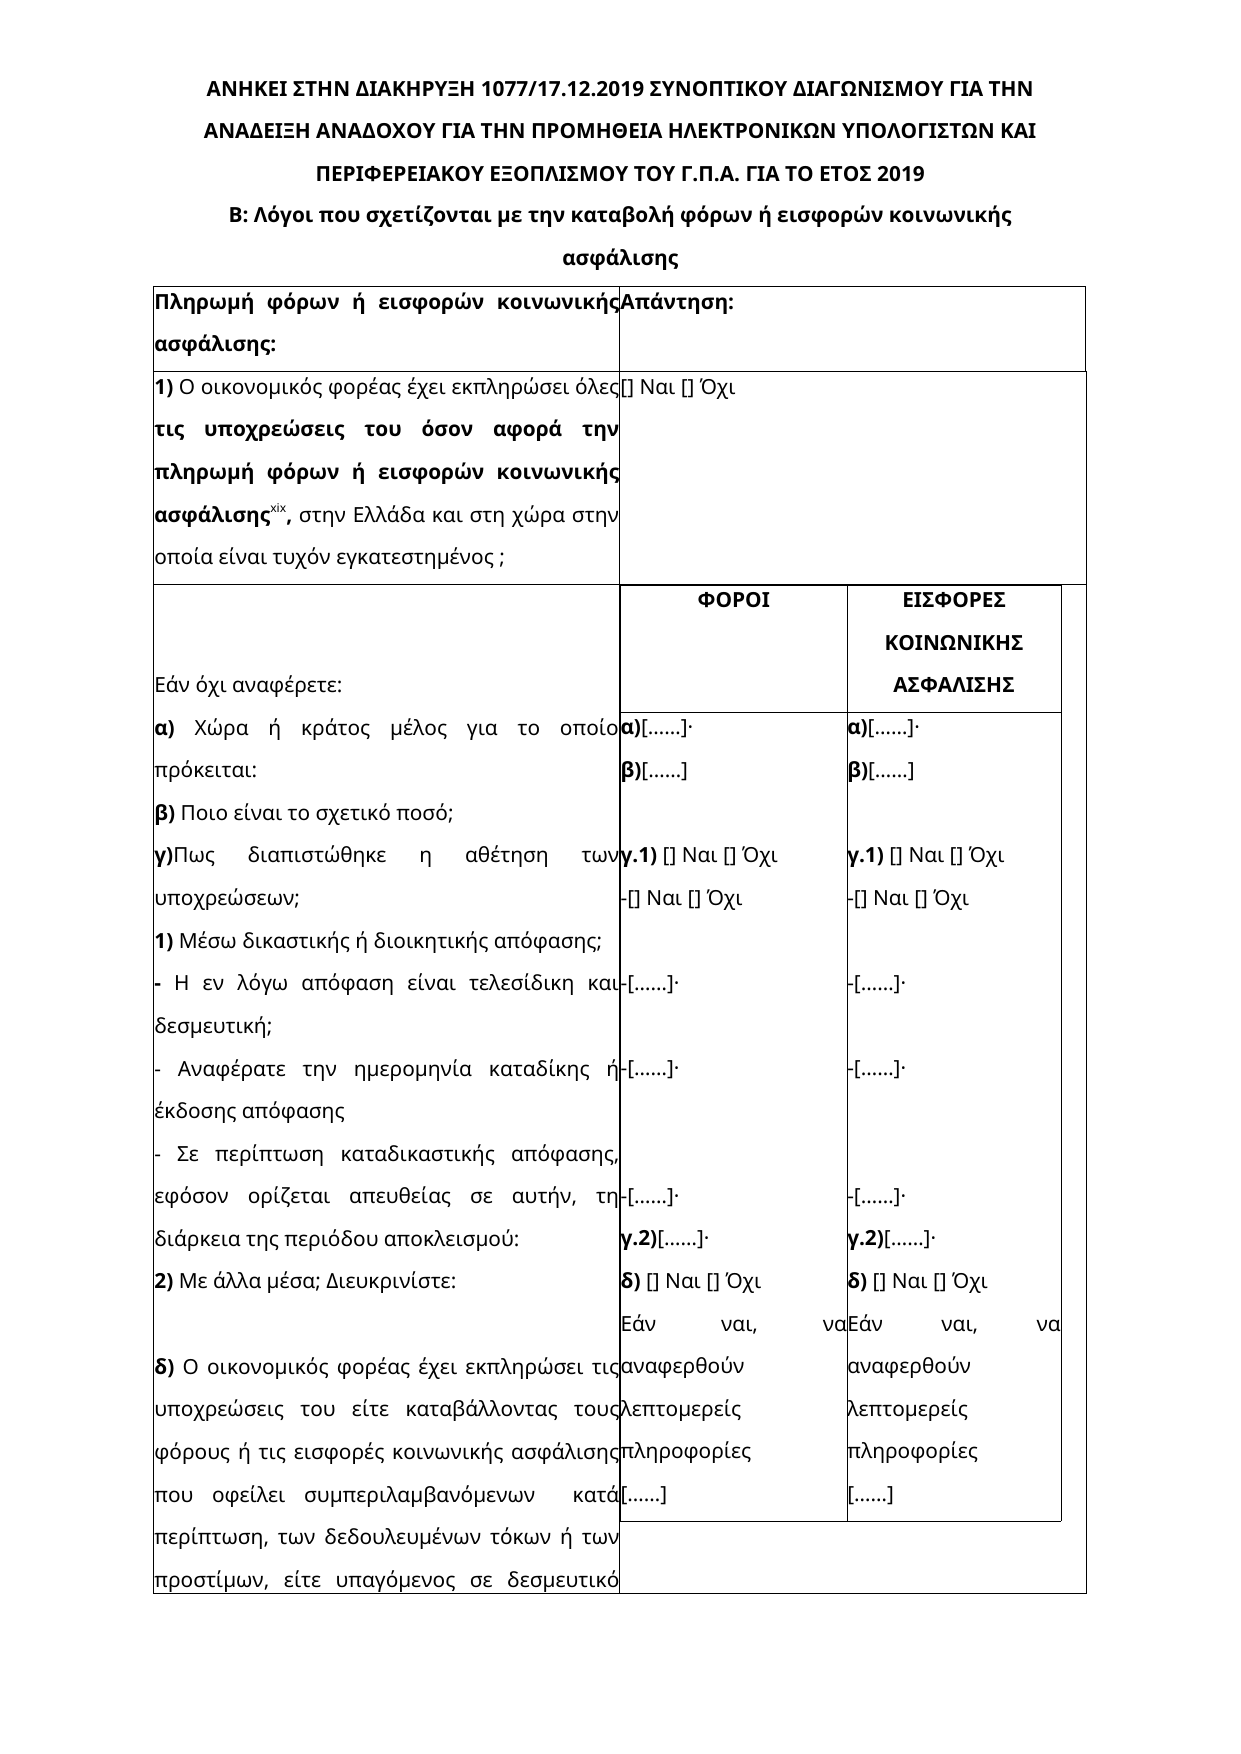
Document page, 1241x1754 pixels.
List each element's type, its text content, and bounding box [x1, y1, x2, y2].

table_header Απάντηση: [620, 287, 1085, 371]
text Β: Λόγοι που σχετίζονται με την καταβολή φόρων ή εισφορών κοινωνικής ασφάλισης [187, 201, 1053, 272]
table_cell [620, 585, 1086, 1593]
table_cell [154, 585, 619, 1593]
table_cell [] Ναι [] Όχι [620, 372, 1086, 584]
table_header Πληρωμή φόρων ή εισφορών κοινωνικής ασφάλισης: [154, 287, 619, 371]
table_cell 1) Ο οικονομικός φορέας έχει εκπληρώσει όλες τις υποχρεώσεις του όσον αφορά την πληρωμή φόρων ή εισφορών κοινωνικής ασφάλισης, στην Ελλάδα και στη χώρα στην οποία είναι τυχόν εγκατεστημένος ; [154, 372, 619, 584]
